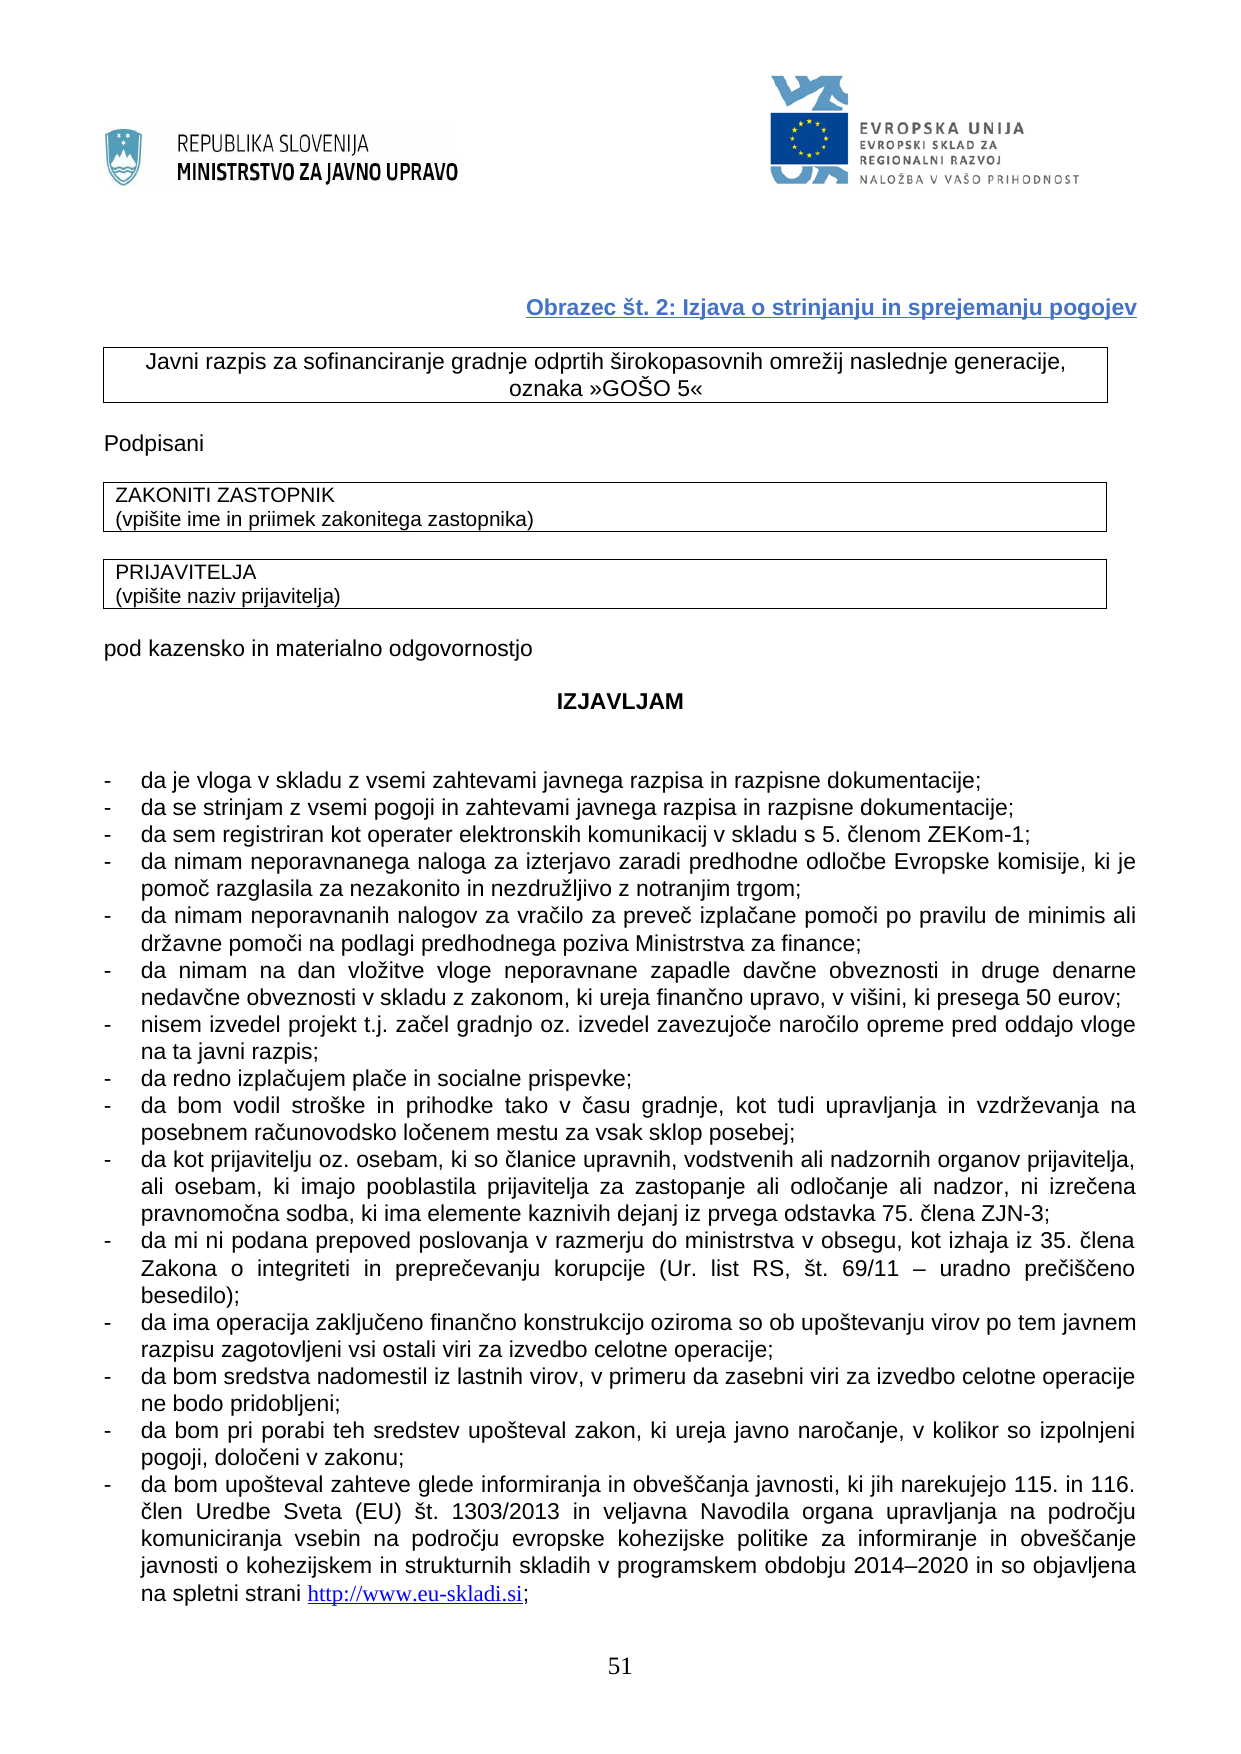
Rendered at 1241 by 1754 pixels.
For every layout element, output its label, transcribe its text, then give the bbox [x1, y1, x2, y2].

picture [103, 127, 459, 187]
list da se strinjam z vsemi pogoji in zahtevami javnega razpisa in razpisne dokumentacije; [103, 794, 1137, 821]
picture [768, 73, 1079, 187]
text - nisem izvedel projekt t.j. začel gradnjo oz. izvedel zavezujoče naročilo opreme pred oddajo vloge na ta javni razpis; [103, 1011, 1137, 1065]
text - da je vloga v skladu z vsemi zahtevami javnega razpisa in razpisne dokumentacije; [103, 767, 1137, 794]
table_header ZAKONITI ZASTOPNIK (vpišite ime in priimek zakonitega zastopnika) [104, 483, 1106, 531]
table_header PRIJAVITELJA (vpišite naziv prijavitelja) [104, 560, 1106, 608]
text - da nimam na dan vložitve vloge neporavnane zapadle davčne obveznosti in druge denarne nedavčne obveznosti v skladu z zakonom, ki ureja finančno upravo, v višini, ki presega 50 eurov; [103, 956, 1137, 1011]
text - da redno izplačujem plače in socialne prispevke; [103, 1065, 1137, 1092]
text Obrazec št. 2: Izjava o strinjanju in sprejemanju pogojev [103, 294, 1137, 321]
text - da bom pri porabi teh sredstev upošteval zakon, ki ureja javno naročanje, v kolikor so izpolnjeni pogoji, določeni v zakonu; [103, 1417, 1137, 1471]
text - da mi ni podana prepoved poslovanja v razmerju do ministrstva v obsegu, kot izhaja iz 35. člena Zakona o integriteti in preprečevanju korupcije (Ur. list RS, št. 69/11 – uradno prečiščeno besedilo); [103, 1227, 1137, 1308]
text IZJAVLJAM [103, 688, 1137, 714]
text Podpisani [103, 429, 1137, 456]
text - da nimam neporavnanega naloga za izterjavo zaradi predhodne odločbe Evropske komisije, ki je pomoč razglasila za nezakonito in nezdružljivo z notranjim trgom; [103, 848, 1137, 902]
text - da sem registriran kot operater elektronskih komunikacij v skladu s 5. členom ZEKom-1; [103, 821, 1137, 848]
table_header Javni razpis za sofinanciranje gradnje odprtih širokopasovnih omrežij naslednje generacije, oznaka »GOŠO 5« [104, 348, 1107, 402]
text - da ima operacija zaključeno finančno konstrukcijo oziroma so ob upoštevanju virov po tem javnem razpisu zagotovljeni vsi ostali viri za izvedbo celotne operacije; [103, 1308, 1137, 1363]
text - da kot prijavitelju oz. osebam, ki so članice upravnih, vodstvenih ali nadzornih organov prijavitelja, ali osebam, ki imajo pooblastila prijavitelja za zastopanje ali odločanje ali nadzor, ni izrečena pravnomočna sodba, ki ima elemente kaznivih dejanj iz prvega odstavka 75. člena ZJN-3; [103, 1146, 1137, 1227]
text - da bom upošteval zahteve glede informiranja in obveščanja javnosti, ki jih narekujejo 115. in 116. člen Uredbe Sveta (EU) št. 1303/2013 in veljavna Navodila organa upravljanja na področju komuniciranja vsebin na področju evropske kohezijske politike za informiranje in obveščanje javnosti o kohezijskem in strukturnih skladih v programskem obdobju 2014–2020 in so objavljena na spletni strani http://www.eu-skladi.si; [103, 1471, 1137, 1606]
text - da bom vodil stroške in prihodke tako v času gradnje, kot tudi upravljanja in vzdrževanja na posebnem računovodsko ločenem mestu za vsak sklop posebej; [103, 1092, 1137, 1146]
text - da bom sredstva nadomestil iz lastnih virov, v primeru da zasebni viri za izvedbo celotne operacije ne bodo pridobljeni; [103, 1363, 1137, 1417]
text - da nimam neporavnanih nalogov za vračilo za preveč izplačane pomoči po pravilu de minimis ali državne pomoči na podlagi predhodnega poziva Ministrstva za finance; [103, 902, 1137, 956]
text pod kazensko in materialno odgovornostjo [103, 635, 1137, 661]
